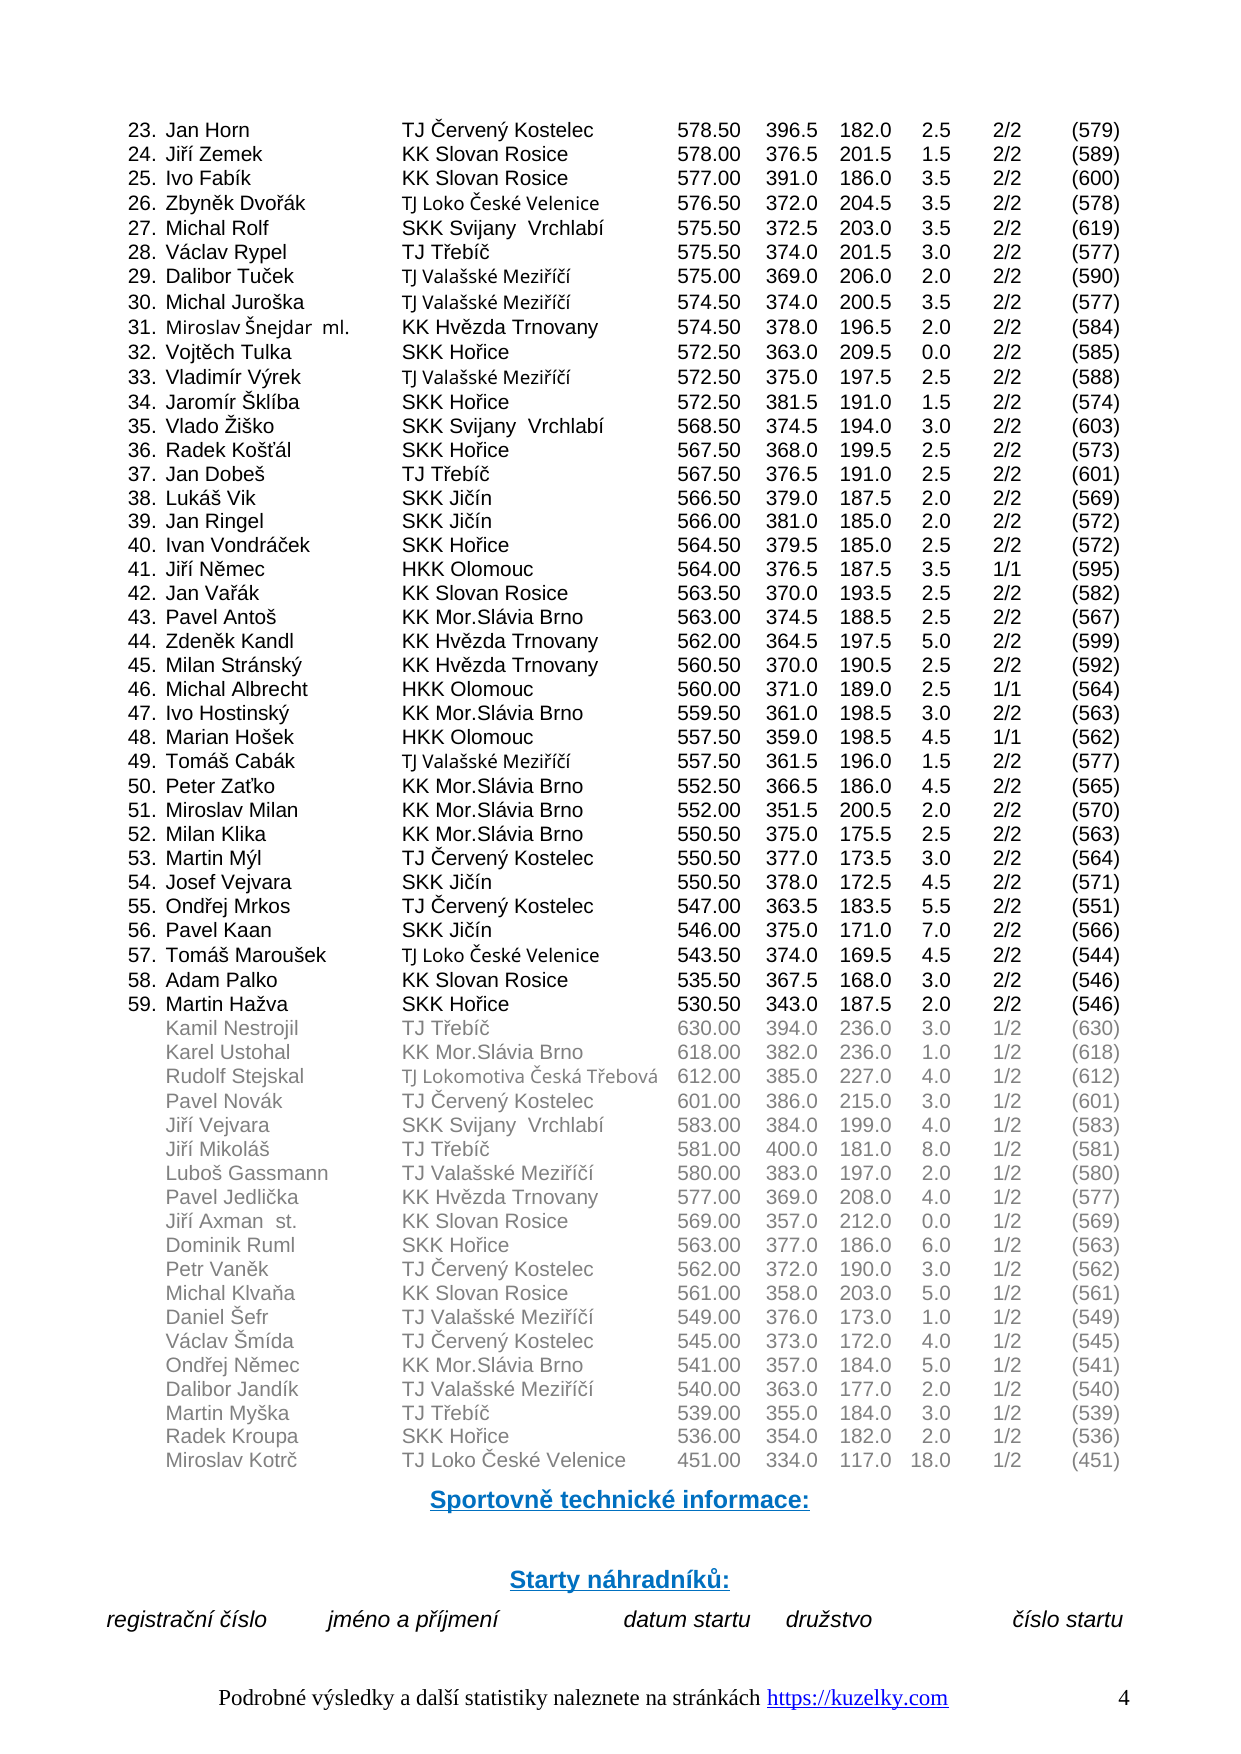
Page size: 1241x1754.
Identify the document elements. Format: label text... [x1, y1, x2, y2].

text Starty náhradníků: [94, 1565, 1145, 1594]
text 44. Zdeněk Kandl KK Hvězda Trnovany 562.00 364.5 197.5 5.0 2/2 (599) [106, 629, 1134, 653]
text Luboš Gassmann TJ Valašské Meziříčí 580.00 383.0 197.0 2.0 1/2 (580) [106, 1161, 1134, 1185]
text registrační číslo jméno a příjmení datum startu družstvo číslo startu [106, 1606, 1134, 1632]
text Miroslav Kotrč TJ Loko České Velenice 451.00 334.0 117.0 18.0 1/2 (451) [106, 1448, 1134, 1472]
text 56. Pavel Kaan SKK Jičín 546.00 375.0 171.0 7.0 2/2 (566) [106, 918, 1134, 942]
text Petr Vaněk TJ Červený Kostelec 562.00 372.0 190.0 3.0 1/2 (562) [106, 1257, 1134, 1281]
text Jiří Vejvara SKK Svijany Vrchlabí 583.00 384.0 199.0 4.0 1/2 (583) [106, 1113, 1134, 1137]
text 53. Martin Mýl TJ Červený Kostelec 550.50 377.0 173.5 3.0 2/2 (564) [106, 846, 1134, 870]
text 43. Pavel Antoš KK Mor.Slávia Brno 563.00 374.5 188.5 2.5 2/2 (567) [106, 605, 1134, 629]
text Sportovně technické informace: [94, 1485, 1145, 1513]
text 35. Vlado Žiško SKK Svijany Vrchlabí 568.50 374.5 194.0 3.0 2/2 (603) [106, 413, 1134, 437]
text Daniel Šefr TJ Valašské Meziříčí 549.00 376.0 173.0 1.0 1/2 (549) [106, 1304, 1134, 1328]
text 54. Josef Vejvara SKK Jičín 550.50 378.0 172.5 4.5 2/2 (571) [106, 870, 1134, 894]
text 48. Marian Hošek HKK Olomouc 557.50 359.0 198.5 4.5 1/1 (562) [106, 725, 1134, 749]
text Pavel Jedlička KK Hvězda Trnovany 577.00 369.0 208.0 4.0 1/2 (577) [106, 1185, 1134, 1209]
text 55. Ondřej Mrkos TJ Červený Kostelec 547.00 363.5 183.5 5.5 2/2 (551) [106, 894, 1134, 918]
text 50. Peter Zaťko KK Mor.Slávia Brno 552.50 366.5 186.0 4.5 2/2 (565) [106, 774, 1134, 798]
text 46. Michal Albrecht HKK Olomouc 560.00 371.0 189.0 2.5 1/1 (564) [106, 677, 1134, 701]
text Ondřej Němec KK Mor.Slávia Brno 541.00 357.0 184.0 5.0 1/2 (541) [106, 1352, 1134, 1376]
text 42. Jan Vařák KK Slovan Rosice 563.50 370.0 193.5 2.5 2/2 (582) [106, 581, 1134, 605]
text Pavel Novák TJ Červený Kostelec 601.00 386.0 215.0 3.0 1/2 (601) [106, 1089, 1134, 1113]
text Dominik Ruml SKK Hořice 563.00 377.0 186.0 6.0 1/2 (563) [106, 1233, 1134, 1257]
text 59. Martin Hažva SKK Hořice 530.50 343.0 187.5 2.0 2/2 (546) [106, 992, 1134, 1016]
text 32. Vojtěch Tulka SKK Hořice 572.50 363.0 209.5 0.0 2/2 (585) [106, 340, 1134, 364]
text Radek Kroupa SKK Hořice 536.00 354.0 182.0 2.0 1/2 (536) [106, 1424, 1134, 1448]
text 41. Jiří Němec HKK Olomouc 564.00 376.5 187.5 3.5 1/1 (595) [106, 557, 1134, 581]
text 31. Miroslav Šnejdar ml. KK Hvězda Trnovany 574.50 378.0 196.5 2.0 2/2 (584) [106, 314, 1134, 340]
text 28. Václav Rypel TJ Třebíč 575.50 374.0 201.5 3.0 2/2 (577) [106, 239, 1134, 263]
text 58. Adam Palko KK Slovan Rosice 535.50 367.5 168.0 3.0 2/2 (546) [106, 968, 1134, 992]
text Karel Ustohal KK Mor.Slávia Brno 618.00 382.0 236.0 1.0 1/2 (618) [106, 1039, 1134, 1063]
text 49. Tomáš Cabák TJ Valašské Meziříčí 557.50 361.5 196.0 1.5 2/2 (577) [106, 749, 1134, 774]
text 51. Miroslav Milan KK Mor.Slávia Brno 552.00 351.5 200.5 2.0 2/2 (570) [106, 798, 1134, 822]
text 37. Jan Dobeš TJ Třebíč 567.50 376.5 191.0 2.5 2/2 (601) [106, 461, 1134, 485]
text 40. Ivan Vondráček SKK Hořice 564.50 379.5 185.0 2.5 2/2 (572) [106, 533, 1134, 557]
text 23. Jan Horn TJ Červený Kostelec 578.50 396.5 182.0 2.5 2/2 (579) [106, 118, 1134, 142]
text 33. Vladimír Výrek TJ Valašské Meziříčí 572.50 375.0 197.5 2.5 2/2 (588) [106, 364, 1134, 389]
text Martin Myška TJ Třebíč 539.00 355.0 184.0 3.0 1/2 (539) [106, 1400, 1134, 1424]
text 27. Michal Rolf SKK Svijany Vrchlabí 575.50 372.5 203.0 3.5 2/2 (619) [106, 216, 1134, 239]
text 34. Jaromír Šklíba SKK Hořice 572.50 381.5 191.0 1.5 2/2 (574) [106, 389, 1134, 413]
text 39. Jan Ringel SKK Jičín 566.00 381.0 185.0 2.0 2/2 (572) [106, 509, 1134, 533]
text 45. Milan Stránský KK Hvězda Trnovany 560.50 370.0 190.5 2.5 2/2 (592) [106, 653, 1134, 677]
text 38. Lukáš Vik SKK Jičín 566.50 379.0 187.5 2.0 2/2 (569) [106, 485, 1134, 509]
text Kamil Nestrojil TJ Třebíč 630.00 394.0 236.0 3.0 1/2 (630) [106, 1016, 1134, 1039]
text 24. Jiří Zemek KK Slovan Rosice 578.00 376.5 201.5 1.5 2/2 (589) [106, 142, 1134, 166]
text Michal Klvaňa KK Slovan Rosice 561.00 358.0 203.0 5.0 1/2 (561) [106, 1281, 1134, 1304]
text Jiří Mikoláš TJ Třebíč 581.00 400.0 181.0 8.0 1/2 (581) [106, 1137, 1134, 1161]
text 25. Ivo Fabík KK Slovan Rosice 577.00 391.0 186.0 3.5 2/2 (600) [106, 166, 1134, 190]
text 29. Dalibor Tuček TJ Valašské Meziříčí 575.00 369.0 206.0 2.0 2/2 (590) [106, 263, 1134, 289]
text 36. Radek Košťál SKK Hořice 567.50 368.0 199.5 2.5 2/2 (573) [106, 437, 1134, 461]
text 30. Michal Juroška TJ Valašské Meziříčí 574.50 374.0 200.5 3.5 2/2 (577) [106, 289, 1134, 314]
text Rudolf Stejskal TJ Lokomotiva Česká Třebová 612.00 385.0 227.0 4.0 1/2 (612) [106, 1063, 1134, 1089]
text 26. Zbyněk Dvořák TJ Loko České Velenice 576.50 372.0 204.5 3.5 2/2 (578) [106, 190, 1134, 216]
text Dalibor Jandík TJ Valašské Meziříčí 540.00 363.0 177.0 2.0 1/2 (540) [106, 1376, 1134, 1400]
text 47. Ivo Hostinský KK Mor.Slávia Brno 559.50 361.0 198.5 3.0 2/2 (563) [106, 701, 1134, 725]
text 57. Tomáš Maroušek TJ Loko České Velenice 543.50 374.0 169.5 4.5 2/2 (544) [106, 942, 1134, 968]
text 52. Milan Klika KK Mor.Slávia Brno 550.50 375.0 175.5 2.5 2/2 (563) [106, 822, 1134, 846]
text Václav Šmída TJ Červený Kostelec 545.00 373.0 172.0 4.0 1/2 (545) [106, 1328, 1134, 1352]
text Jiří Axman st. KK Slovan Rosice 569.00 357.0 212.0 0.0 1/2 (569) [106, 1209, 1134, 1233]
